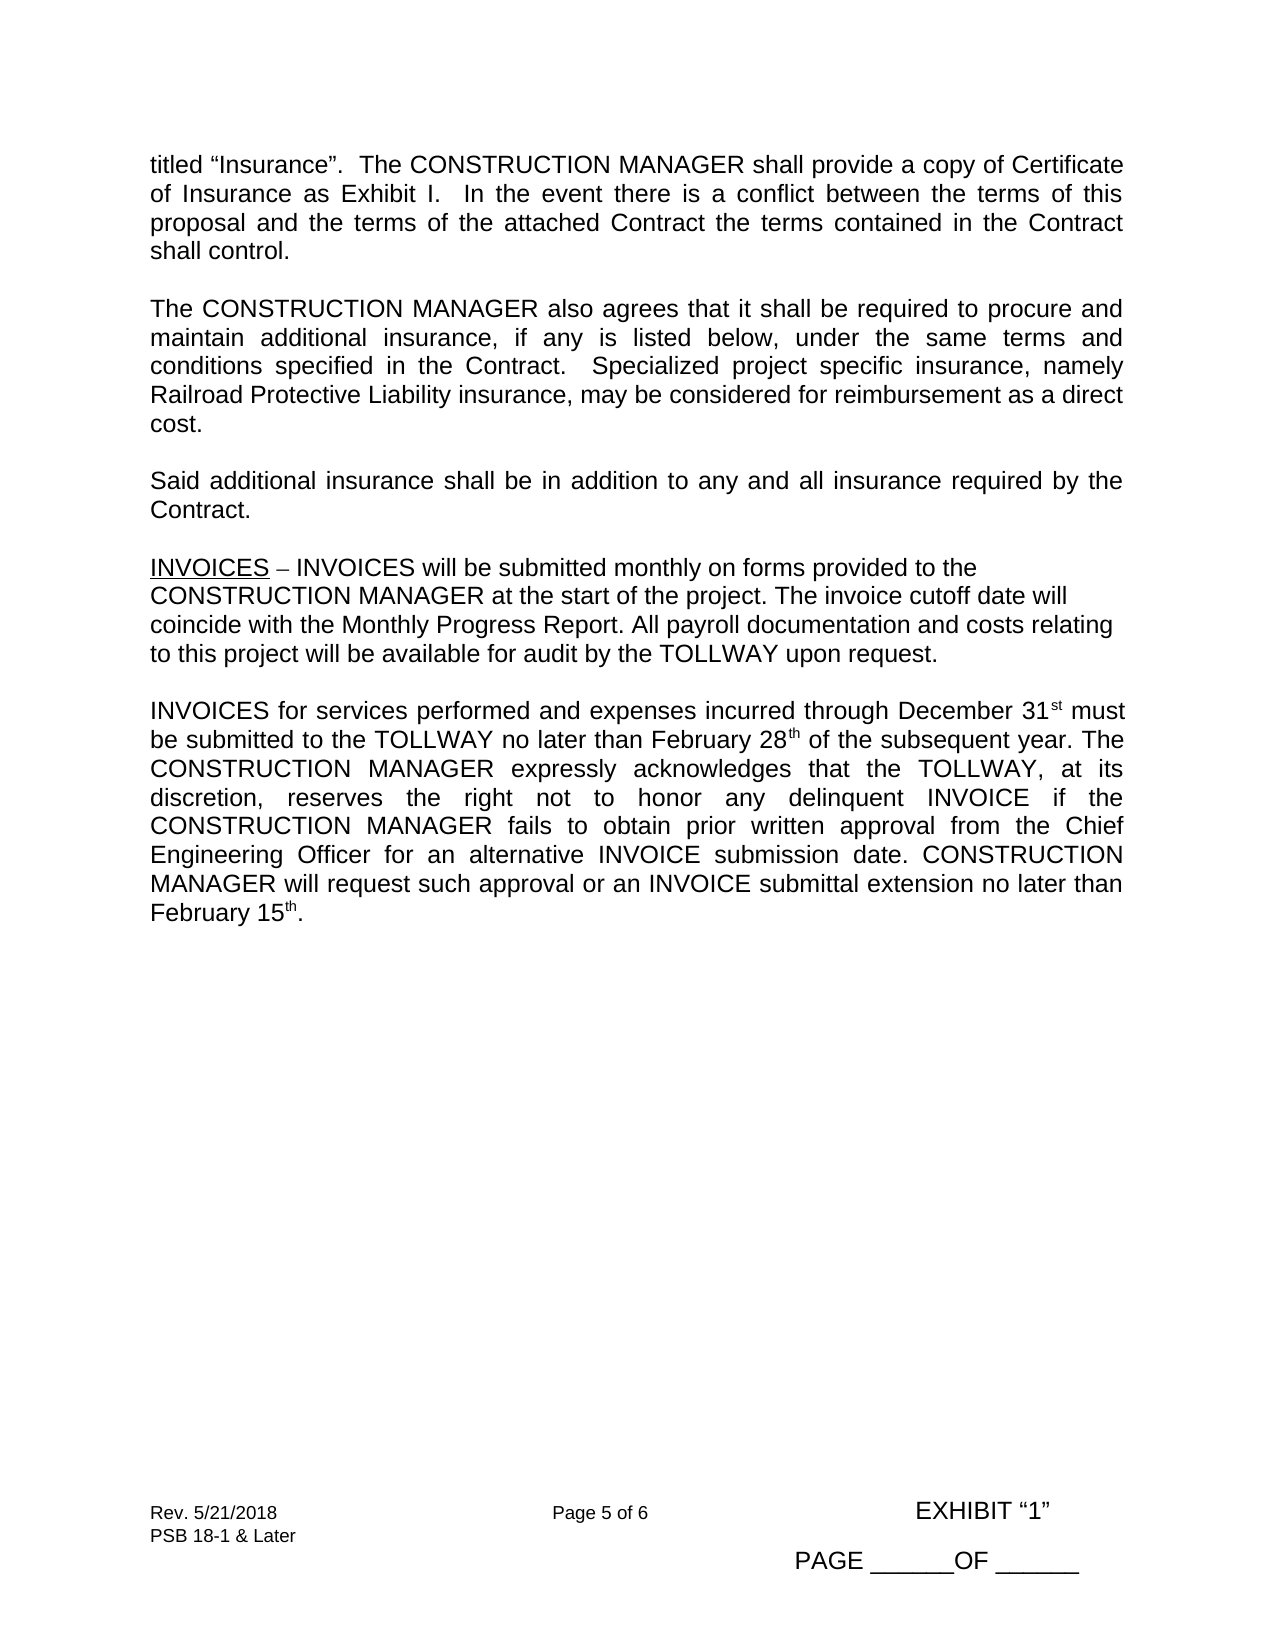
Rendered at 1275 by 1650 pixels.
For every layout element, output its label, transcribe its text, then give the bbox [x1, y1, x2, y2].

text Said additional insurance shall be in addition to any and all insurance required by the Contract. [150, 466, 1125, 524]
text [150, 150, 1125, 265]
text The CONSTRUCTION MANAGER also agrees that it shall be required to procure and maintain additional insurance, if any is listed below, under the same terms and conditions specified in the Contract. Specialized project specific insurance, namely Railroad Protective Liability insurance, may be considered for reimbursement as a direct cost. [150, 294, 1125, 437]
text INVOICES for services performed and expenses incurred through December 31st must be submitted to the TOLLWAY no later than February 28th of the subsequent year. The CONSTRUCTION MANAGER expressly acknowledges that the TOLLWAY, at its discretion, reserves the right not to honor any delinquent INVOICE if the CONSTRUCTION MANAGER fails to obtain prior written approval from the Chief Engineering Officer for an alternative INVOICE submission date. CONSTRUCTION MANAGER will request such approval or an INVOICE submittal extension no later than February 15th. [150, 696, 1125, 926]
text INVOICES – INVOICES will be submitted monthly on forms provided to the CONSTRUCTION MANAGER at the start of the project. The invoice cutoff date will coincide with the Monthly Progress Report. All payroll documentation and costs relating to this project will be available for audit by the TOLLWAY upon request. [150, 552, 1125, 668]
